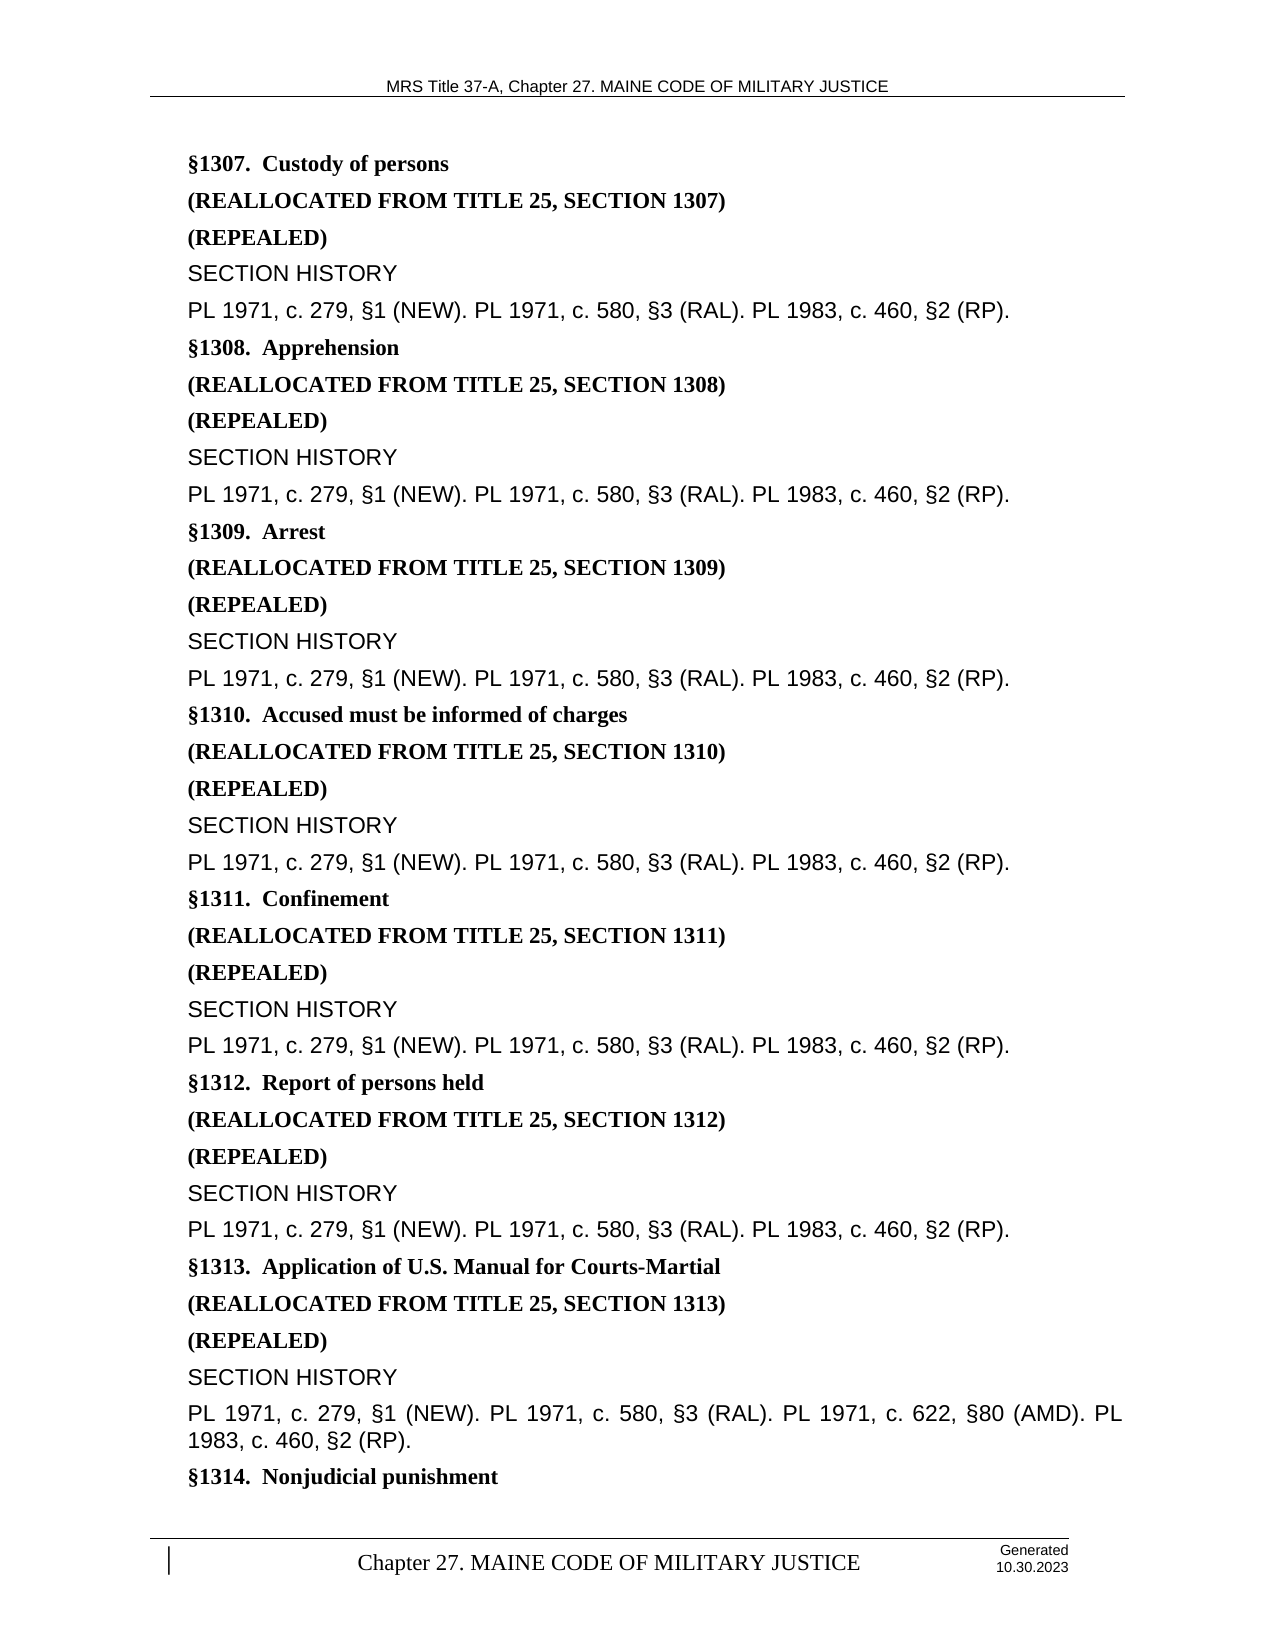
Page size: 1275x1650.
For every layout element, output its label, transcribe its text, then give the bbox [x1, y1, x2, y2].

text §1307. Custody of persons [187, 150, 1125, 176]
text §1311. Confinement [187, 885, 1125, 912]
text PL 1971, c. 279, §1 (NEW). PL 1971, c. 580, §3 (RAL). PL 1983, c. 460, §2 (RP). [187, 1032, 1125, 1059]
text (REALLOCATED FROM TITLE 25, SECTION 1310) [187, 738, 1125, 765]
text SECTION HISTORY [187, 260, 1125, 287]
text PL 1971, c. 279, §1 (NEW). PL 1971, c. 580, §3 (RAL). PL 1983, c. 460, §2 (RP). [187, 665, 1125, 691]
text (REPEALED) [187, 959, 1125, 985]
text §1313. Application of U.S. Manual for Courts-Martial [187, 1253, 1125, 1279]
text (REALLOCATED FROM TITLE 25, SECTION 1313) [187, 1290, 1125, 1316]
text (REALLOCATED FROM TITLE 25, SECTION 1312) [187, 1106, 1125, 1132]
text SECTION HISTORY [187, 444, 1125, 471]
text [187, 297, 1125, 323]
text (REPEALED) [187, 223, 1125, 250]
text SECTION HISTORY [187, 1179, 1125, 1206]
text PL 1971, c. 279, §1 (NEW). PL 1971, c. 580, §3 (RAL). PL 1983, c. 460, §2 (RP). [187, 1216, 1125, 1243]
text §1308. Apprehension [187, 334, 1125, 360]
text §1309. Arrest [187, 518, 1125, 544]
text (REALLOCATED FROM TITLE 25, SECTION 1309) [187, 554, 1125, 581]
text §1312. Report of persons held [187, 1069, 1125, 1096]
text SECTION HISTORY [187, 812, 1125, 838]
text (REPEALED) [187, 591, 1125, 618]
text (REPEALED) [187, 1327, 1125, 1353]
text (REALLOCATED FROM TITLE 25, SECTION 1308) [187, 371, 1125, 397]
text SECTION HISTORY [187, 1363, 1125, 1390]
text (REPEALED) [187, 775, 1125, 801]
text §1310. Accused must be informed of charges [187, 702, 1125, 728]
text SECTION HISTORY [187, 628, 1125, 654]
text (REPEALED) [187, 1143, 1125, 1169]
text PL 1971, c. 279, §1 (NEW). PL 1971, c. 580, §3 (RAL). PL 1983, c. 460, §2 (RP). [187, 849, 1125, 875]
text (REALLOCATED FROM TITLE 25, SECTION 1311) [187, 922, 1125, 948]
text (REALLOCATED FROM TITLE 25, SECTION 1307) [187, 187, 1125, 213]
text (REPEALED) [187, 407, 1125, 434]
text §1314. Nonjudicial punishment [187, 1463, 1125, 1490]
text PL 1971, c. 279, §1 (NEW). PL 1971, c. 580, §3 (RAL). PL 1983, c. 460, §2 (RP). [187, 481, 1125, 507]
text SECTION HISTORY [187, 996, 1125, 1022]
text PL 1971, c. 279, §1 (NEW). PL 1971, c. 580, §3 (RAL). PL 1971, c. 622, §80 (AMD). PL 1983, c. 460, §2 (RP). [187, 1400, 1125, 1453]
